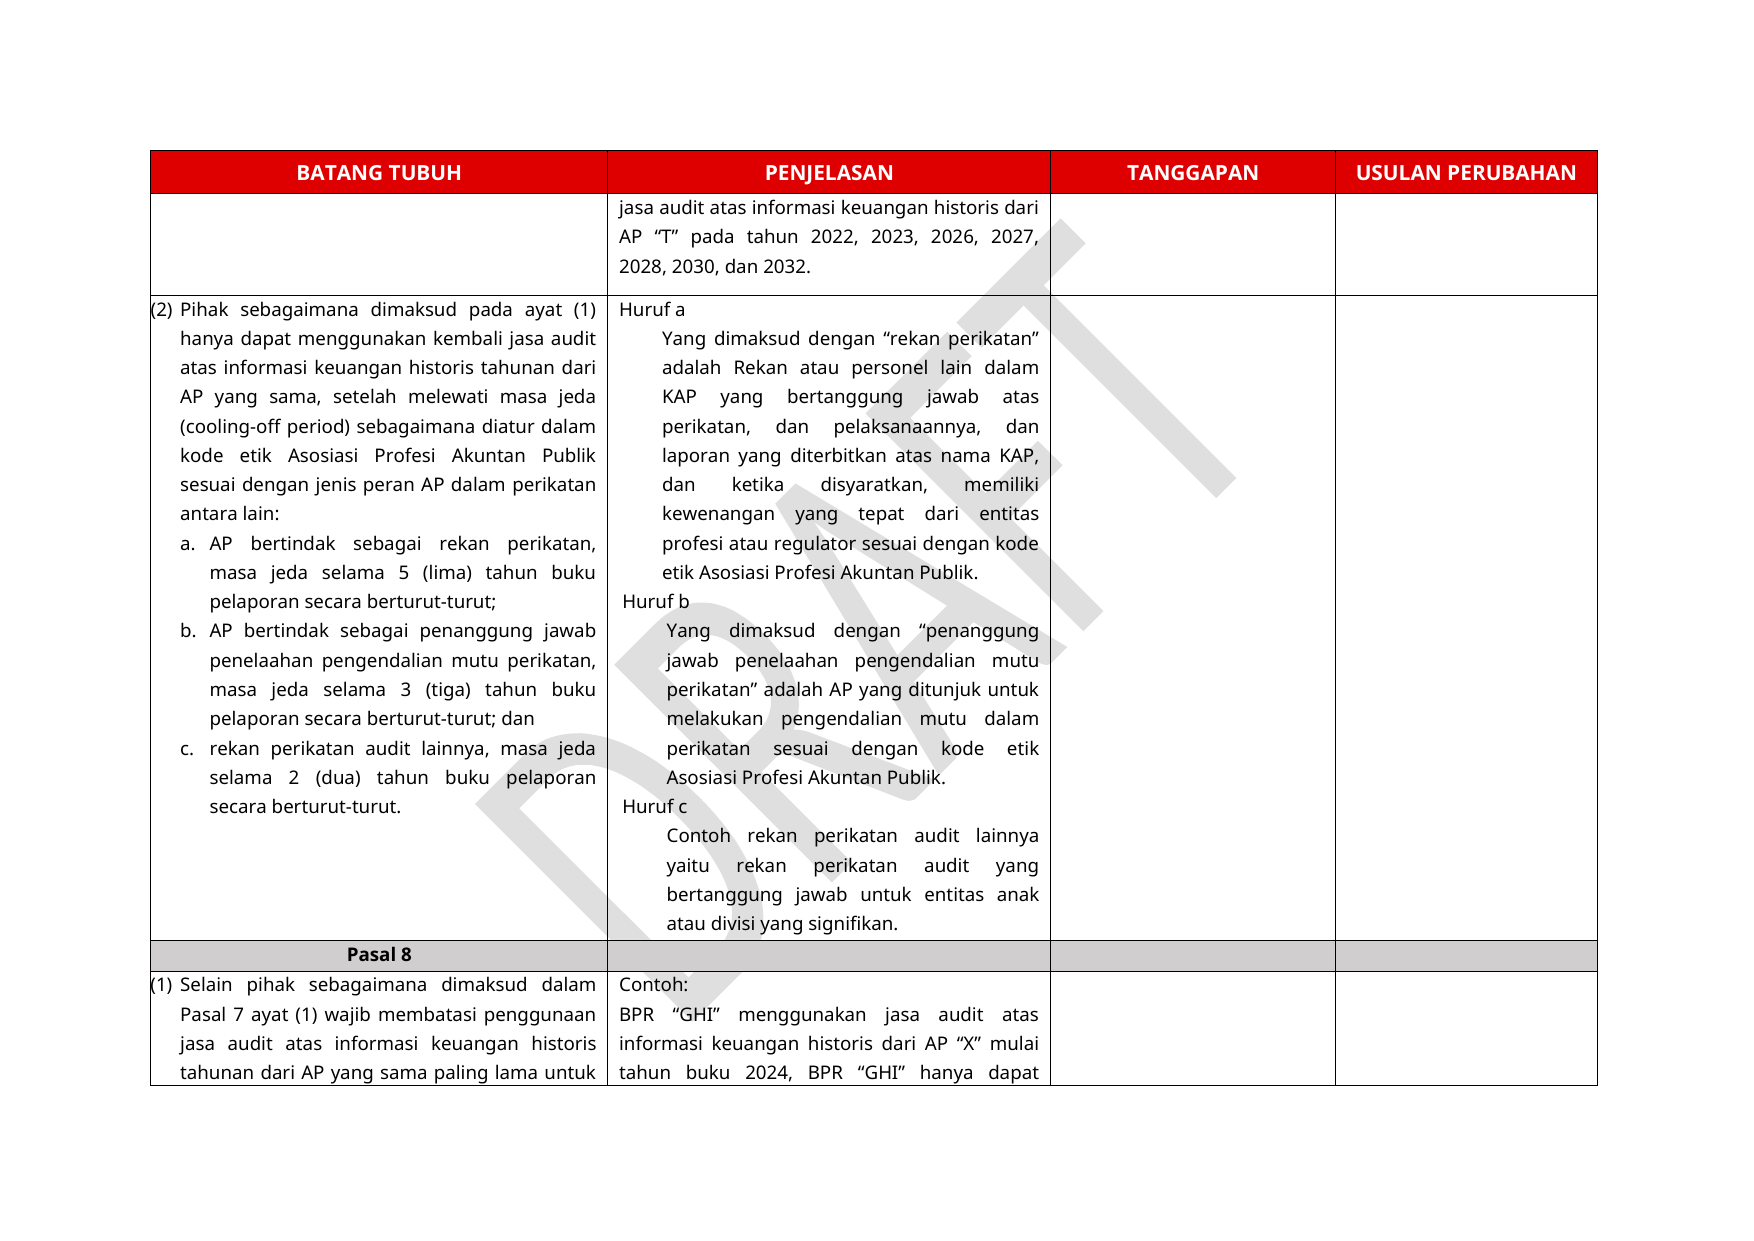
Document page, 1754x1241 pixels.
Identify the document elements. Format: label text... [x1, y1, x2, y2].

table_cell [1336, 194, 1597, 295]
table_cell Huruf a Yang dimaksud dengan “rekan perikatan” adalah Rekan atau personel lain dalam KAP yang bertanggung jawab atas perikatan, dan pelaksanaannya, dan laporan yang diterbitkan atas nama KAP, dan ketika disyaratkan, memiliki kewenangan yang tepat dari entitas profesi atau regulator sesuai dengan kode etik Asosiasi Profesi Akuntan Publik. Huruf b Yang dimaksud dengan “penanggung jawab penelaahan pengendalian mutu perikatan” adalah AP yang ditunjuk untuk melakukan pengendalian mutu dalam perikatan sesuai dengan kode etik Asosiasi Profesi Akuntan Publik. Huruf c Contoh rekan perikatan audit lainnya yaitu rekan perikatan audit yang bertanggung jawab untuk entitas anak atau divisi yang signifikan. [608, 296, 1050, 940]
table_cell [151, 194, 607, 295]
table_cell [1051, 941, 1335, 971]
table_cell Pasal 8 [151, 941, 607, 971]
table_cell [1336, 296, 1597, 940]
table_cell Pihak sebagaimana dimaksud pada ayat (1) hanya dapat menggunakan kembali jasa audit atas informasi keuangan historis tahunan dari AP yang sama, setelah melewati masa jeda (cooling-off period) sebagaimana diatur dalam kode etik Asosiasi Profesi Akuntan Publik sesuai dengan jenis peran AP dalam perikatan antara lain: AP bertindak sebagai rekan perikatan, masa jeda selama 5 (lima) tahun buku pelaporan secara berturut-turut; AP bertindak sebagai penanggung jawab penelaahan pengendalian mutu perikatan, masa jeda selama 3 (tiga) tahun buku pelaporan secara berturut-turut; dan rekan perikatan audit lainnya, masa jeda selama 2 (dua) tahun buku pelaporan secara berturut-turut. [151, 296, 607, 940]
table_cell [608, 194, 1050, 295]
table_cell [1336, 941, 1597, 971]
table_cell [1051, 194, 1335, 295]
table_header PENJELASAN [608, 151, 1050, 193]
table_cell [608, 941, 1050, 971]
table_cell [1336, 972, 1597, 1085]
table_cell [608, 972, 1050, 1085]
table_cell [1051, 296, 1335, 940]
table_header TANGGAPAN [1051, 151, 1335, 193]
table_header BATANG TUBUH [151, 151, 607, 193]
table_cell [151, 972, 607, 1085]
table_header USULAN PERUBAHAN [1336, 151, 1597, 193]
table_cell [1051, 972, 1335, 1085]
